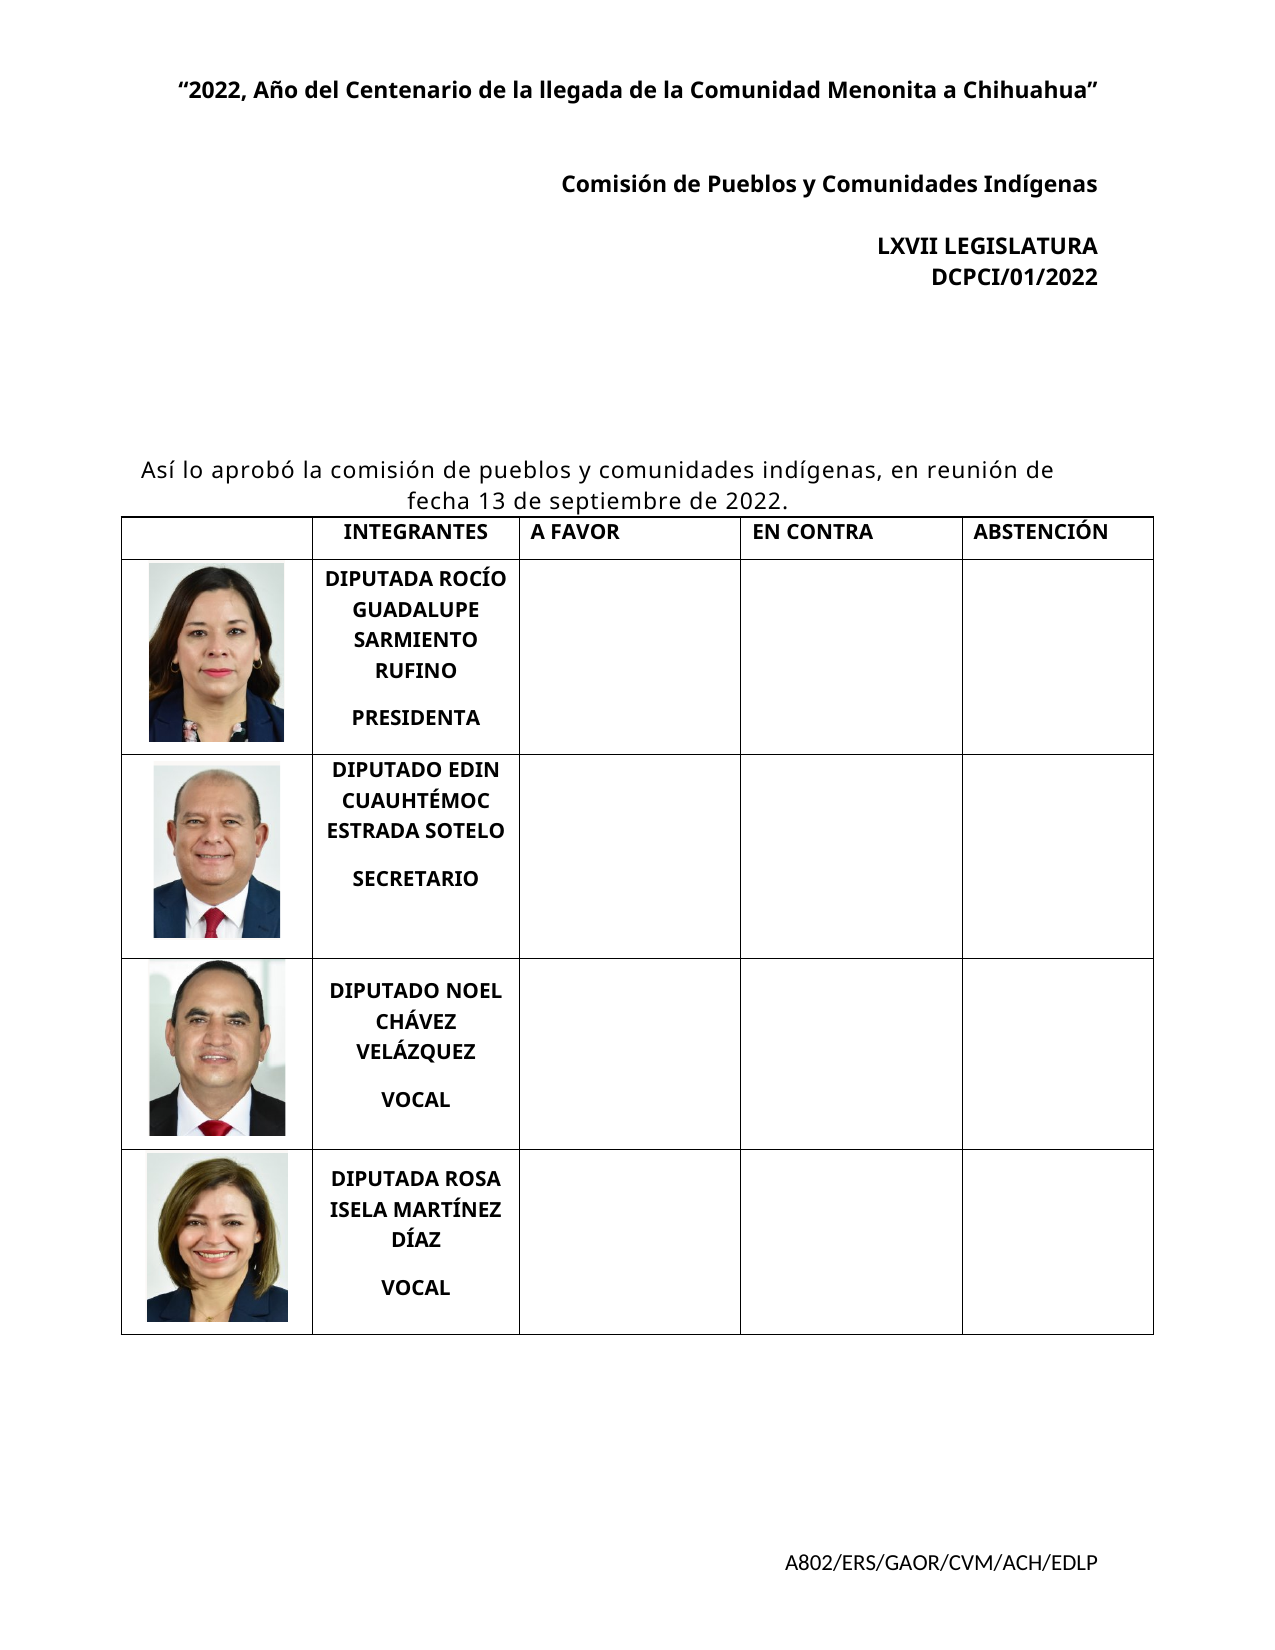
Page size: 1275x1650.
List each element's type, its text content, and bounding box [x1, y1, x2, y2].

table_cell [963, 755, 1153, 958]
table_cell [520, 755, 740, 958]
table_cell [520, 560, 740, 754]
table_cell [741, 1150, 962, 1334]
table_cell DIPUTADA ROSA ISELA MARTÍNEZ DÍAZ VOCAL [313, 1150, 519, 1334]
picture [153, 761, 281, 940]
picture [145, 1150, 288, 1322]
table_cell [963, 1150, 1153, 1334]
table_header [122, 518, 312, 559]
table_cell [122, 560, 312, 754]
table_cell [122, 755, 312, 958]
table_header A FAVOR [520, 518, 740, 559]
table_cell [122, 959, 312, 1149]
table_cell [520, 959, 740, 1149]
table_header ABSTENCIÓN [963, 518, 1153, 559]
table_cell [963, 959, 1153, 1149]
table_cell [122, 1150, 312, 1334]
picture [148, 560, 285, 742]
table_cell [520, 1150, 740, 1334]
picture [147, 959, 286, 1136]
table_cell DIPUTADO NOEL CHÁVEZ VELÁZQUEZ VOCAL [313, 959, 519, 1149]
table_cell [741, 959, 962, 1149]
table_cell [741, 560, 962, 754]
table_cell DIPUTADA ROCÍO GUADALUPE SARMIENTO RUFINO PRESIDENTA [313, 560, 519, 754]
table_header EN CONTRA [741, 518, 962, 559]
table_header INTEGRANTES [313, 518, 519, 559]
table_cell [741, 755, 962, 958]
text Así lo aprobó la comisión de pueblos y comunidades indígenas, en reunión de fecha 13 de septiembre de 2022. [118, 454, 1078, 516]
table_cell DIPUTADO EDIN CUAUHTÉMOC ESTRADA SOTELO SECRETARIO [313, 755, 519, 958]
table_cell [963, 560, 1153, 754]
